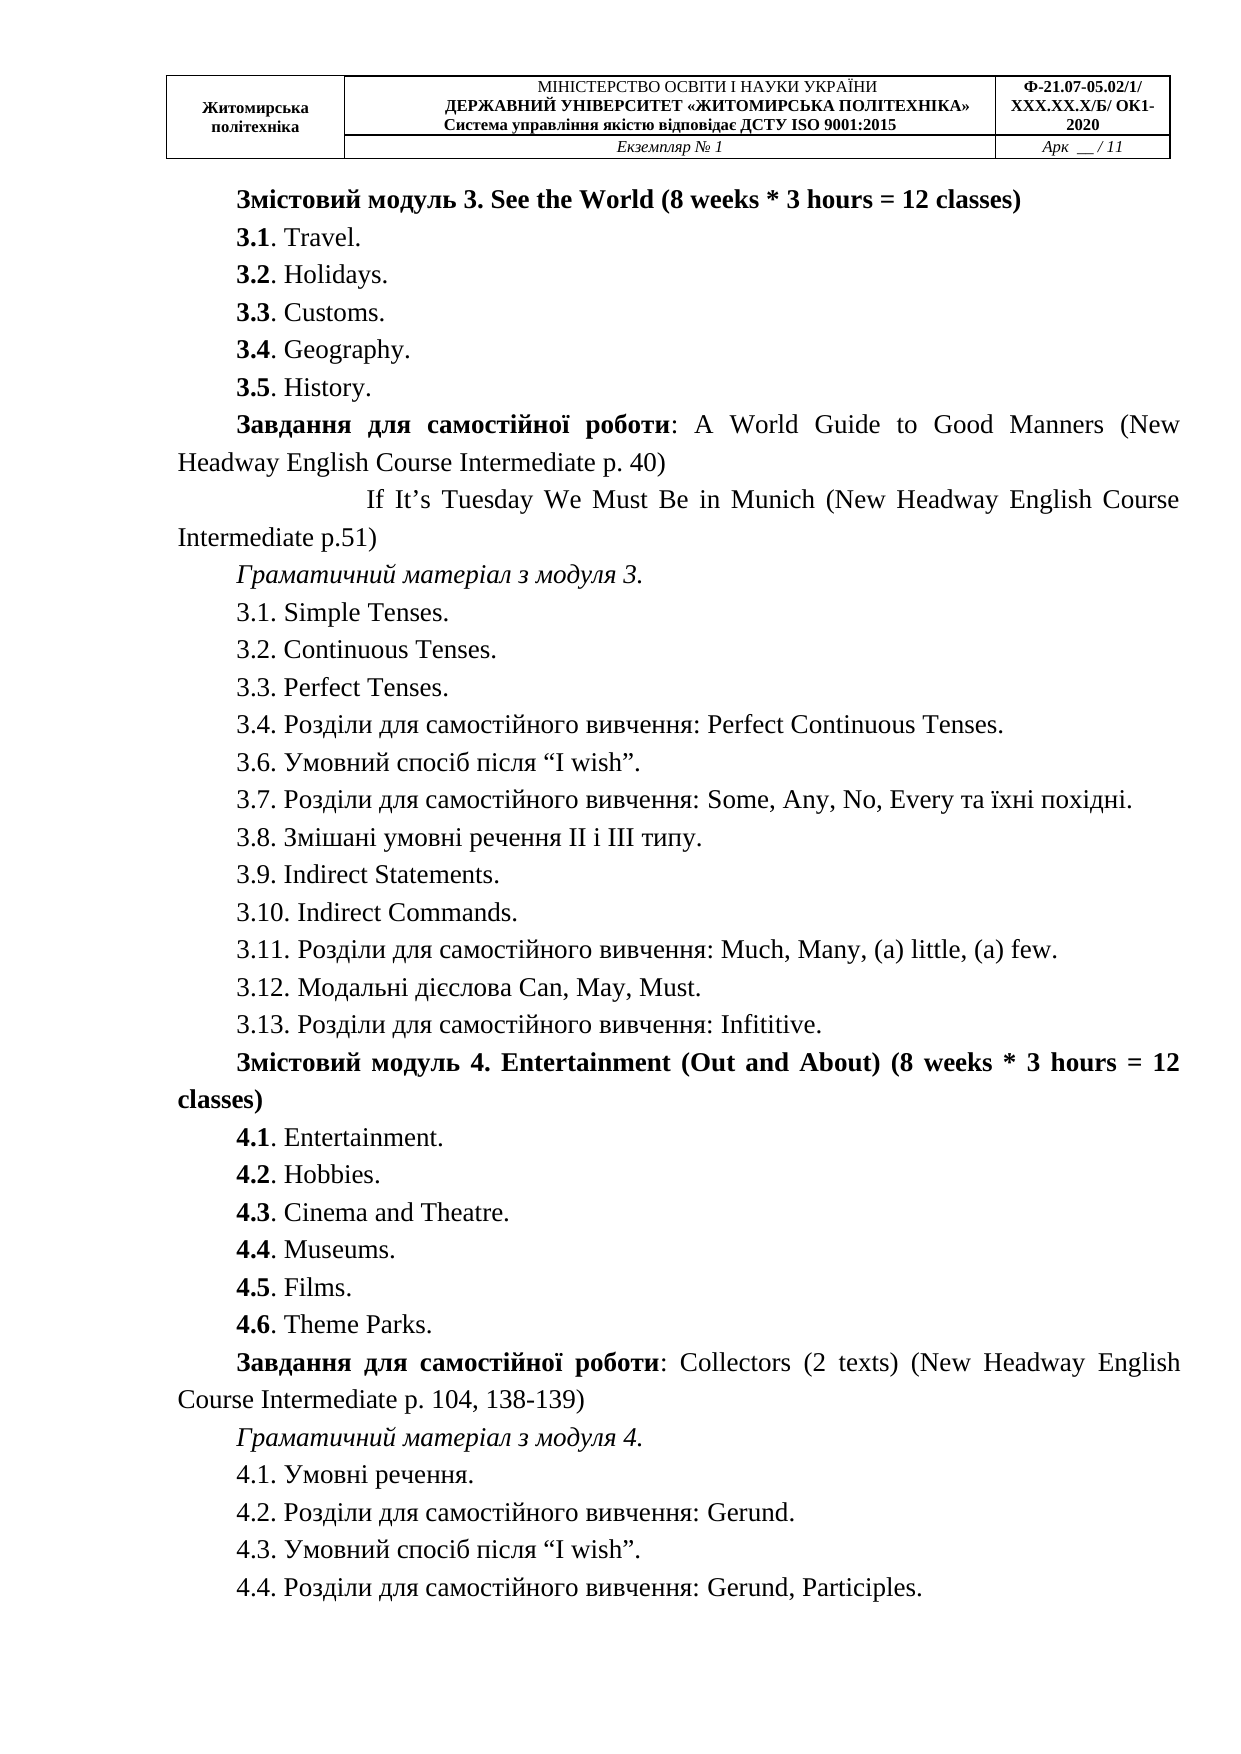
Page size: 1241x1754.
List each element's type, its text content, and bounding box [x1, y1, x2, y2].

text 4.3. Cinema and Theatre. [177, 1190, 1181, 1227]
text 4.2. Розділи для самостійного вивчення: Gerund. [177, 1490, 1181, 1527]
text 3.4. Розділи для самостійного вивчення: Perfect Continuous Tenses. [177, 702, 1181, 740]
text 4.5. Films. [177, 1265, 1181, 1302]
text 3.6. Умовний спосіб після “I wish”. [177, 740, 1181, 777]
text 3.9. Indirect Statements. [177, 852, 1181, 890]
text Завдання для самостійної роботи: A World Guide to Good Manners (New Headway English Course Intermediate p. 40) [177, 402, 1181, 477]
text If It’s Tuesday We Must Be in Munich (New Headway English Course Intermediate p.51) [177, 477, 1181, 552]
text 3.2. Continuous Tenses. [177, 627, 1181, 665]
text 4.4. Museums. [177, 1227, 1181, 1265]
text 3.13. Розділи для самостійного вивчення: Infititive. [177, 1002, 1181, 1040]
text 3.1. Simple Tenses. [177, 590, 1181, 627]
text Завдання для самостійної роботи: Collectors (2 texts) (New Headway English Course Intermediate p. 104, 138-139) [177, 1340, 1181, 1415]
text 3.3. Customs. [177, 290, 1181, 327]
text 3.1. Travel. [177, 215, 1181, 252]
text 4.2. Hobbies. [177, 1152, 1181, 1190]
text 3.11. Розділи для самостійного вивчення: Much, Many, (a) little, (a) few. [177, 927, 1181, 965]
text 3.12. Модальні дієслова Can, May, Must. [177, 965, 1181, 1002]
text Граматичний матеріал з модуля 3. [177, 552, 1181, 590]
text 4.4. Розділи для самостійного вивчення: Gerund, Participles. [177, 1565, 1181, 1602]
text 4.1. Entertainment. [177, 1115, 1181, 1152]
text 3.4. Geography. [177, 327, 1181, 365]
text Змістовий модуль 4. Entertainment (Out and About) (8 weeks * 3 hours = 12 classes) [177, 1040, 1181, 1115]
text 3.8. Змішані умовні речення ІІ і ІІІ типу. [177, 815, 1181, 852]
text Граматичний матеріал з модуля 4. [177, 1415, 1181, 1452]
text 3.3. Perfect Tenses. [177, 665, 1181, 702]
text 3.10. Indirect Commands. [177, 890, 1181, 927]
text 4.1. Умовні речення. [177, 1452, 1181, 1490]
text Змістовий модуль 3. See the World (8 weeks * 3 hours = 12 classes) [177, 177, 1181, 215]
text 3.2. Holidays. [177, 252, 1181, 290]
text 3.5. History. [177, 365, 1181, 402]
text 4.3. Умовний спосіб після “I wish”. [177, 1527, 1181, 1565]
text 3.7. Розділи для самостійного вивчення: Some, Any, No, Every та їхні похідні. [177, 777, 1181, 815]
text 4.6. Theme Parks. [177, 1302, 1181, 1340]
